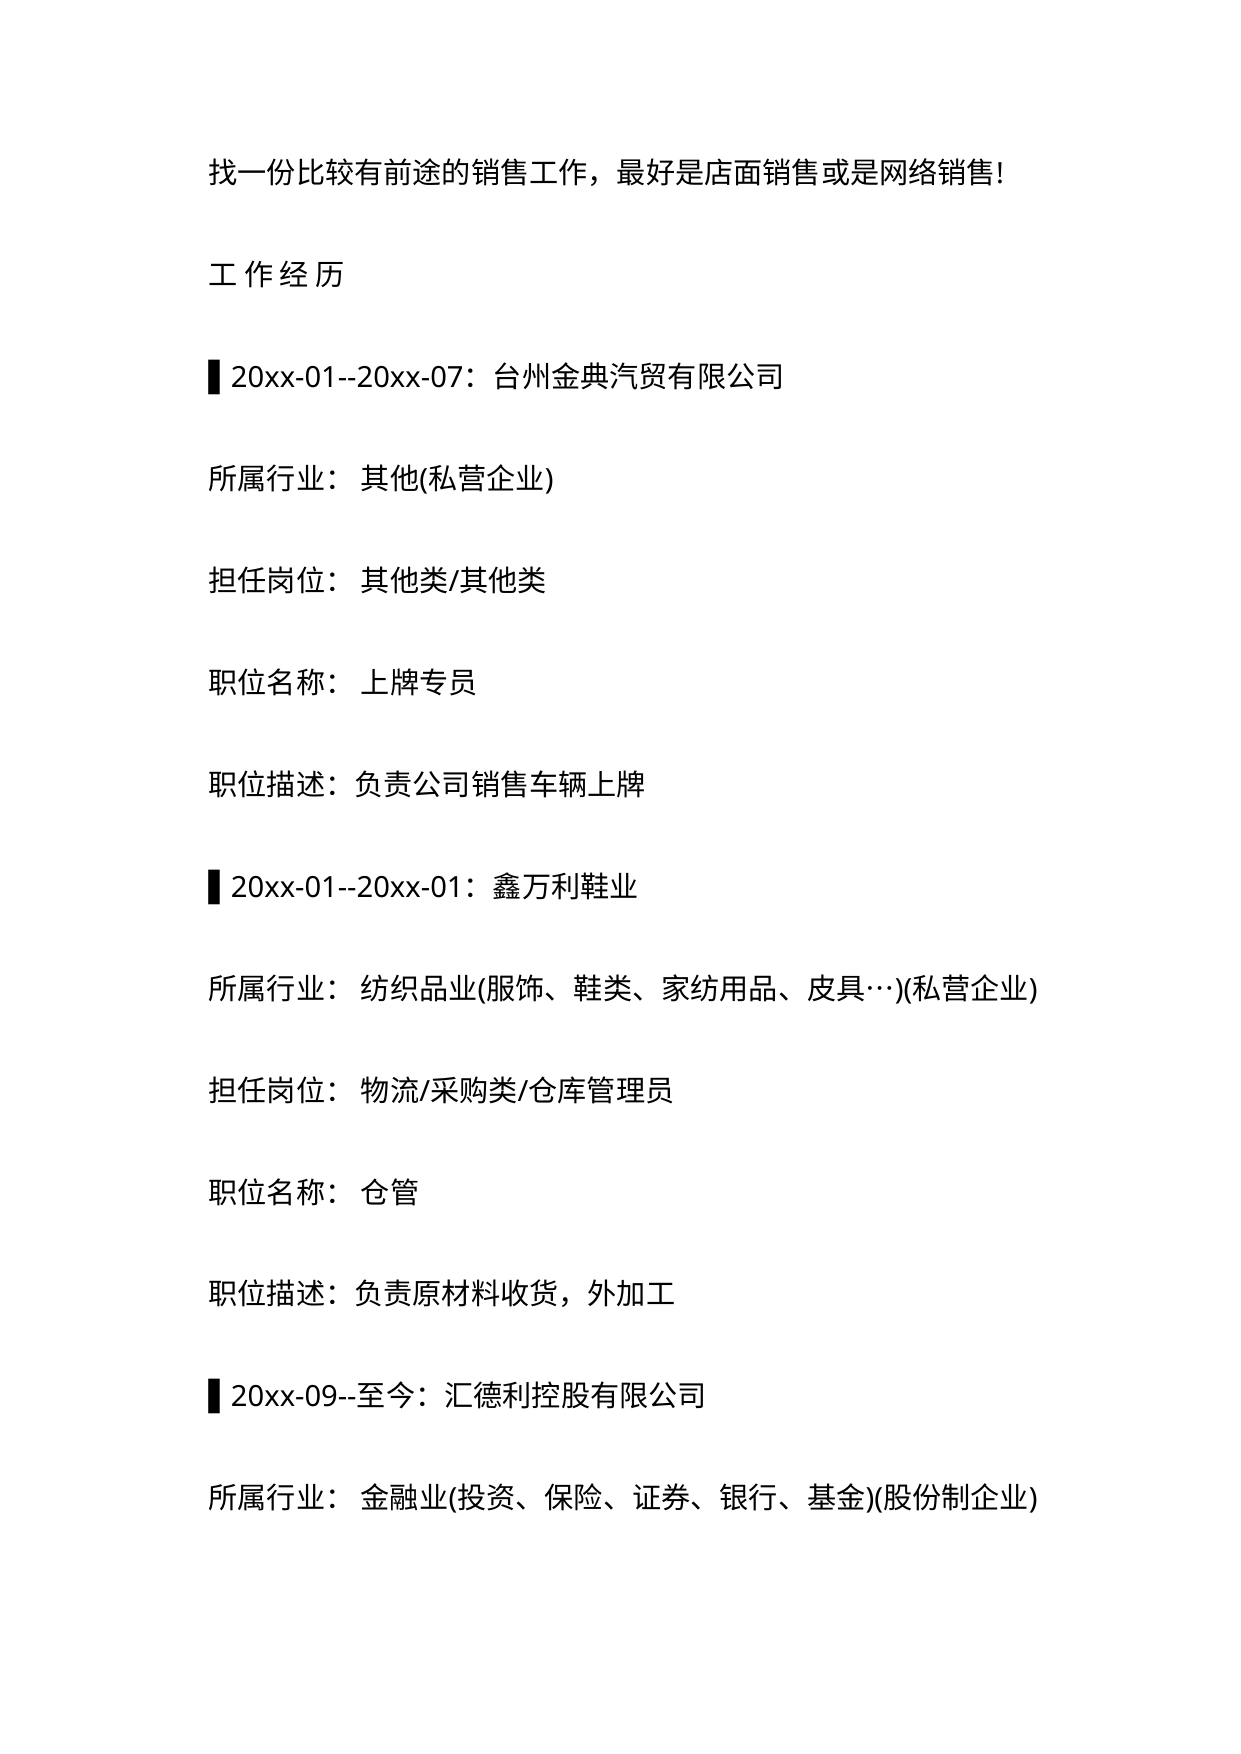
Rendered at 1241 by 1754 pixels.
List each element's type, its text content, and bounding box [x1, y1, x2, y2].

text 担任岗位： 物流/采购类/仓库管理员 [150, 1067, 1090, 1109]
text ▌20xx-01--20xx-01：鑫万利鞋业 [150, 863, 1090, 906]
text ▌20xx-01--20xx-07：台州金典汽贸有限公司 [150, 354, 1090, 396]
text ▌20xx-09--至今：汇德利控股有限公司 [150, 1373, 1090, 1415]
text 所属行业： 其他(私营企业) [150, 456, 1090, 498]
text 所属行业： 纺织品业(服饰、鞋类、家纺用品、皮具…)(私营企业) [150, 965, 1090, 1008]
text 职位描述：负责原材料收货，外加工 [150, 1271, 1090, 1313]
text 工 作 经 历 [150, 252, 1090, 294]
text 担任岗位： 其他类/其他类 [150, 558, 1090, 600]
text 职位描述：负责公司销售车辆上牌 [150, 761, 1090, 804]
text 职位名称： 上牌专员 [150, 660, 1090, 702]
text 职位名称： 仓管 [150, 1169, 1090, 1211]
text 所属行业： 金融业(投资、保险、证券、银行、基金)(股份制企业) [150, 1475, 1090, 1517]
text 找一份比较有前途的销售工作，最好是店面销售或是网络销售! [150, 150, 1090, 192]
